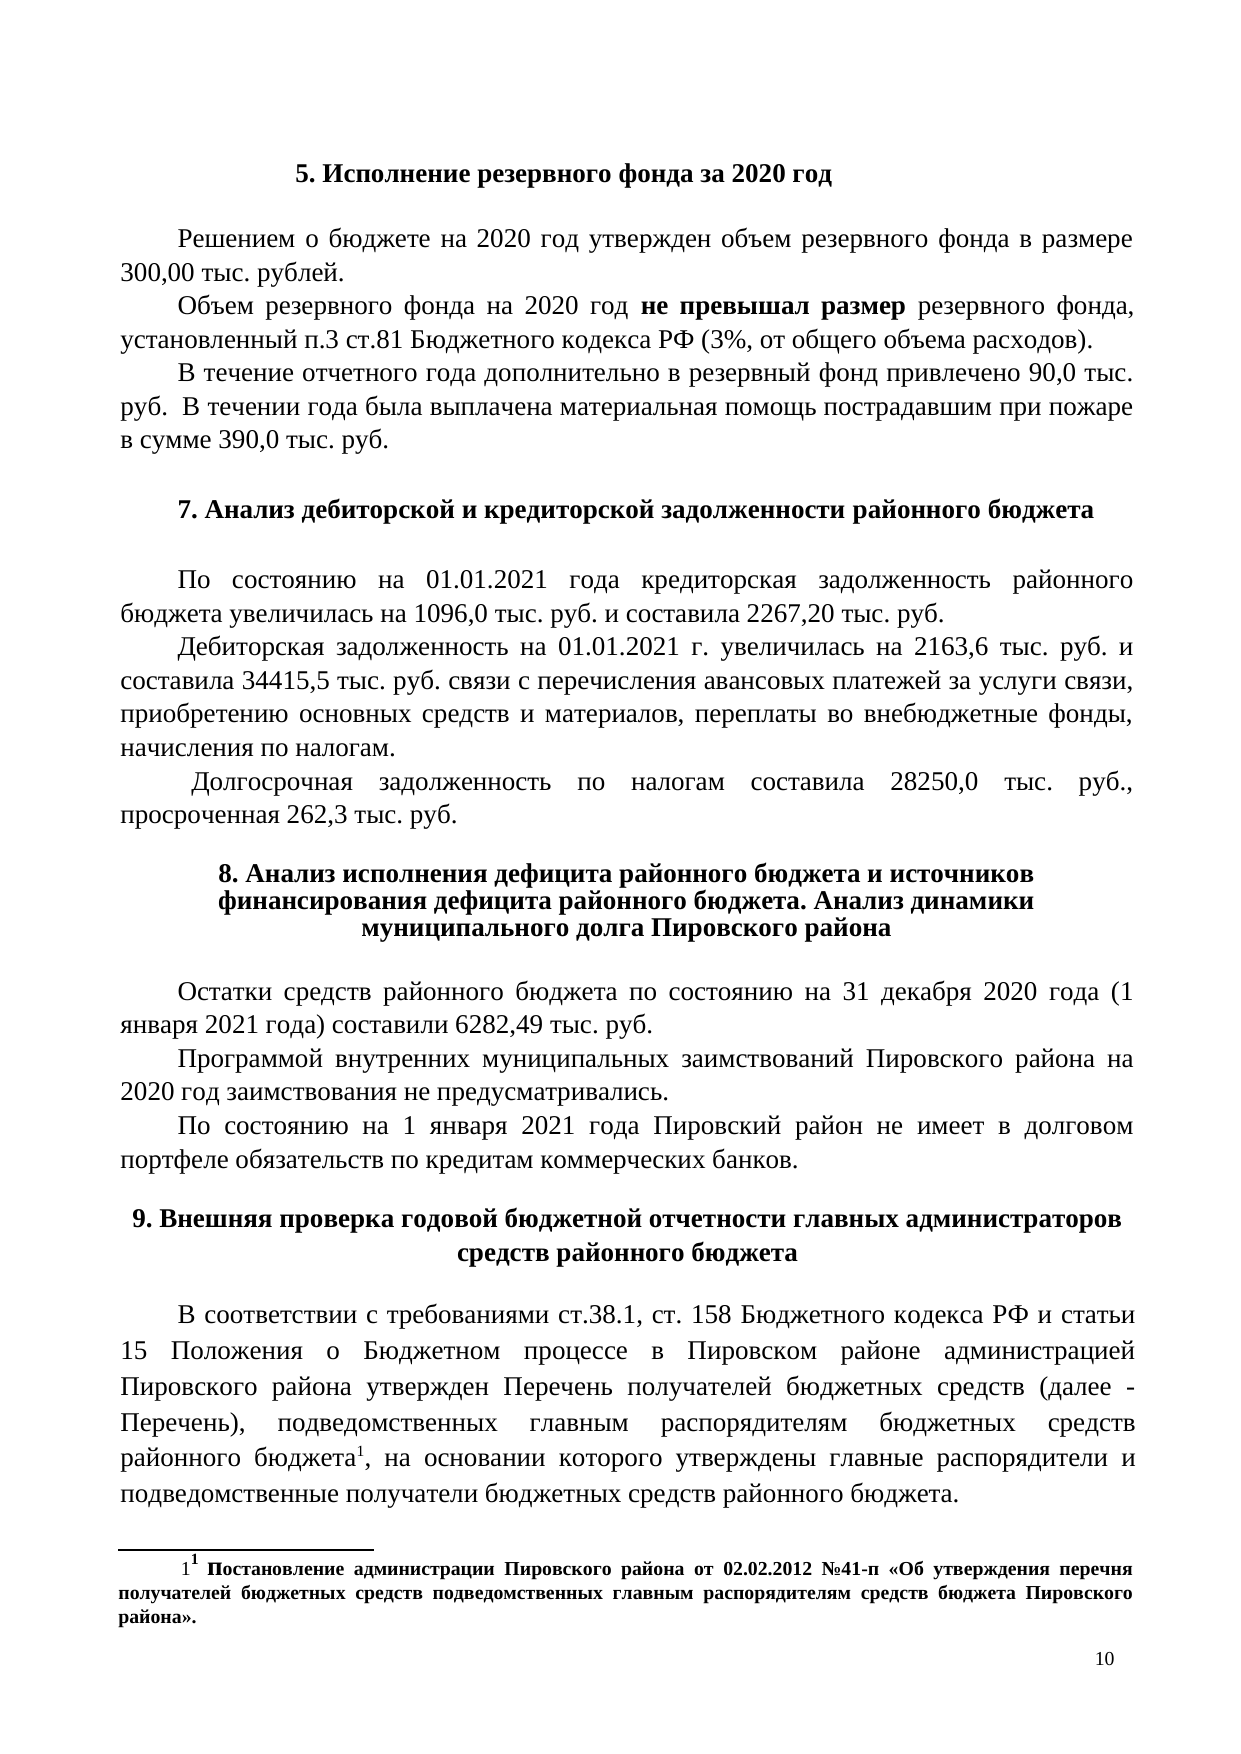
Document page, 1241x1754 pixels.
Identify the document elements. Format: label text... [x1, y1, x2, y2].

text Объем резервного фонда на 2020 год не превышал размер резервного фонда, установленный п.3 ст.81 Бюджетного кодекса РФ (3%, от общего объема расходов). [120, 288, 1134, 355]
text Долгосрочная задолженность по налогам составила 28250,0 тыс. руб., просроченная 262,3 тыс. руб. [120, 763, 1134, 830]
text Решением о бюджете на 2020 год утвержден объем резервного фонда в размере 300,00 тыс. рублей. [120, 221, 1134, 288]
text Остатки средств районного бюджета по состоянию на 31 декабря 2020 года (1 января 2021 года) составили 6282,49 тыс. руб. [120, 973, 1134, 1040]
text По состоянию на 1 января 2021 года Пировский район не имеет в долговом портфеле обязательств по кредитам коммерческих банков. [120, 1107, 1134, 1175]
text 9. Внешняя проверка годовой бюджетной отчетности главных администраторов средств районного бюджета [118, 1200, 1137, 1268]
text В течение отчетного года дополнительно в резервный фонд привлечено 90,0 тыс. руб. В течении года была выплачена материальная помощь пострадавшим при пожаре в сумме 390,0 тыс. руб. [120, 355, 1134, 456]
text 8. Анализ исполнения дефицита районного бюджета и источников финансирования дефицита районного бюджета. Анализ динамики муниципального долга Пировского района [118, 860, 1134, 942]
text Программой внутренних муниципальных заимствований Пировского района на 2020 год заимствования не предусматривались. [120, 1040, 1134, 1107]
text В соответствии с требованиями ст.38.1, ст. 158 Бюджетного кодекса РФ и статьи 15 Положения о Бюджетном процессе в Пировском районе администрацией Пировского района утвержден Перечень получателей бюджетных средств (далее - Перечень), подведомственных главным распорядителям бюджетных средств районного бюджета, на основании которого утверждены главные распорядители и подведомственные получатели бюджетных средств районного бюджета. [120, 1299, 1137, 1508]
text 5. Исполнение резервного фонда за 2020 год [295, 161, 1137, 188]
text По состоянию на 01.01.2021 года кредиторская задолженность районного бюджета увеличилась на 1096,0 тыс. руб. и составила 2267,20 тыс. руб. [120, 562, 1134, 629]
text 7. Анализ дебиторской и кредиторской задолженности районного бюджета [120, 492, 1134, 526]
text Дебиторская задолженность на 01.01.2021 г. увеличилась на 2163,6 тыс. руб. и составила 34415,5 тыс. руб. связи с перечисления авансовых платежей за услуги связи, приобретению основных средств и материалов, переплаты во внебюджетные фонды, начисления по налогам. [120, 629, 1134, 763]
